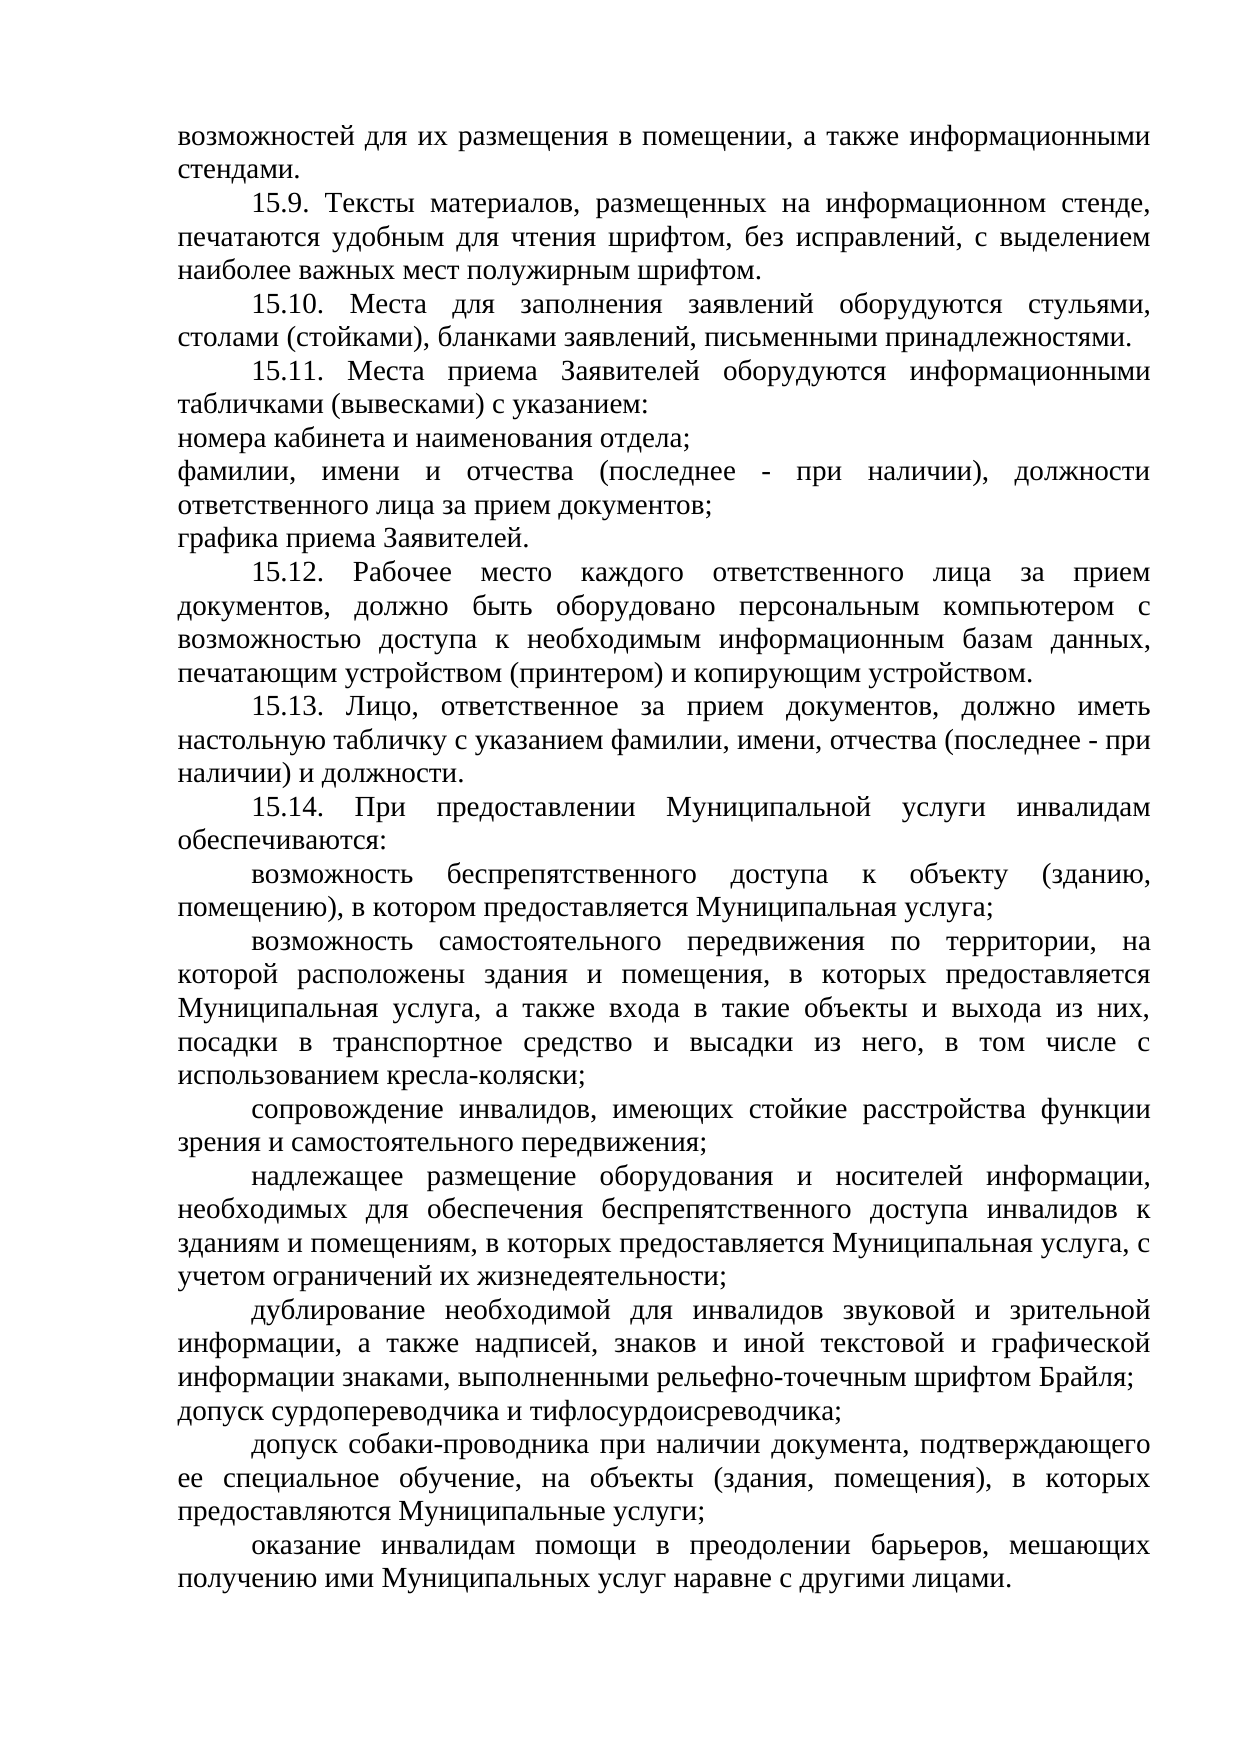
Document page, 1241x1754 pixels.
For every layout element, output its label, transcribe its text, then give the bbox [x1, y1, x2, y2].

text 15.12. Рабочее место каждого ответственного лица за прием документов, должно быть оборудовано персональным компьютером с возможностью доступа к необходимым информационным базам данных, печатающим устройством (принтером) и копирующим устройством. [177, 554, 1152, 688]
text графика приема Заявителей. [177, 521, 1152, 554]
text дублирование необходимой для инвалидов звуковой и зрительной информации, а также надписей, знаков и иной текстовой и графической информации знаками, выполненными рельефно-точечным шрифтом Брайля; [177, 1292, 1152, 1393]
text возможность самостоятельного передвижения по территории, на которой расположены здания и помещения, в которых предоставляется Муниципальная услуга, а также входа в такие объекты и выхода из них, посадки в транспортное средство и высадки из него, в том числе с использованием кресла-коляски; [177, 923, 1152, 1091]
text надлежащее размещение оборудования и носителей информации, необходимых для обеспечения беспрепятственного доступа инвалидов к зданиям и помещениям, в которых предоставляется Муниципальная услуга, с учетом ограничений их жизнедеятельности; [177, 1158, 1152, 1292]
text номера кабинета и наименования отдела; [177, 420, 1152, 453]
text фамилии, имени и отчества (последнее - при наличии), должности ответственного лица за прием документов; [177, 453, 1152, 521]
text возможность беспрепятственного доступа к объекту (зданию, помещению), в котором предоставляется Муниципальная услуга; [177, 856, 1152, 923]
text 15.14. При предоставлении Муниципальной услуги инвалидам обеспечиваются: [177, 789, 1152, 856]
text оказание инвалидам помощи в преодолении барьеров, мешающих получению ими Муниципальных услуг наравне с другими лицами. [177, 1527, 1152, 1594]
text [177, 118, 1152, 185]
text допуск сурдопереводчика и тифлосурдоисреводчика; [177, 1393, 1152, 1426]
text 15.9. Тексты материалов, размещенных на информационном стенде, печатаются удобным для чтения шрифтом, без исправлений, с выделением наиболее важных мест полужирным шрифтом. [177, 185, 1152, 286]
text сопровождение инвалидов, имеющих стойкие расстройства функции зрения и самостоятельного передвижения; [177, 1091, 1152, 1158]
text 15.11. Места приема Заявителей оборудуются информационными табличками (вывесками) с указанием: [177, 353, 1152, 420]
text допуск собаки-проводника при наличии документа, подтверждающего ее специальное обучение, на объекты (здания, помещения), в которых предоставляются Муниципальные услуги; [177, 1426, 1152, 1527]
text 15.10. Места для заполнения заявлений оборудуются стульями, столами (стойками), бланками заявлений, письменными принадлежностями. [177, 286, 1152, 353]
text 15.13. Лицо, ответственное за прием документов, должно иметь настольную табличку с указанием фамилии, имени, отчества (последнее - при наличии) и должности. [177, 688, 1152, 789]
